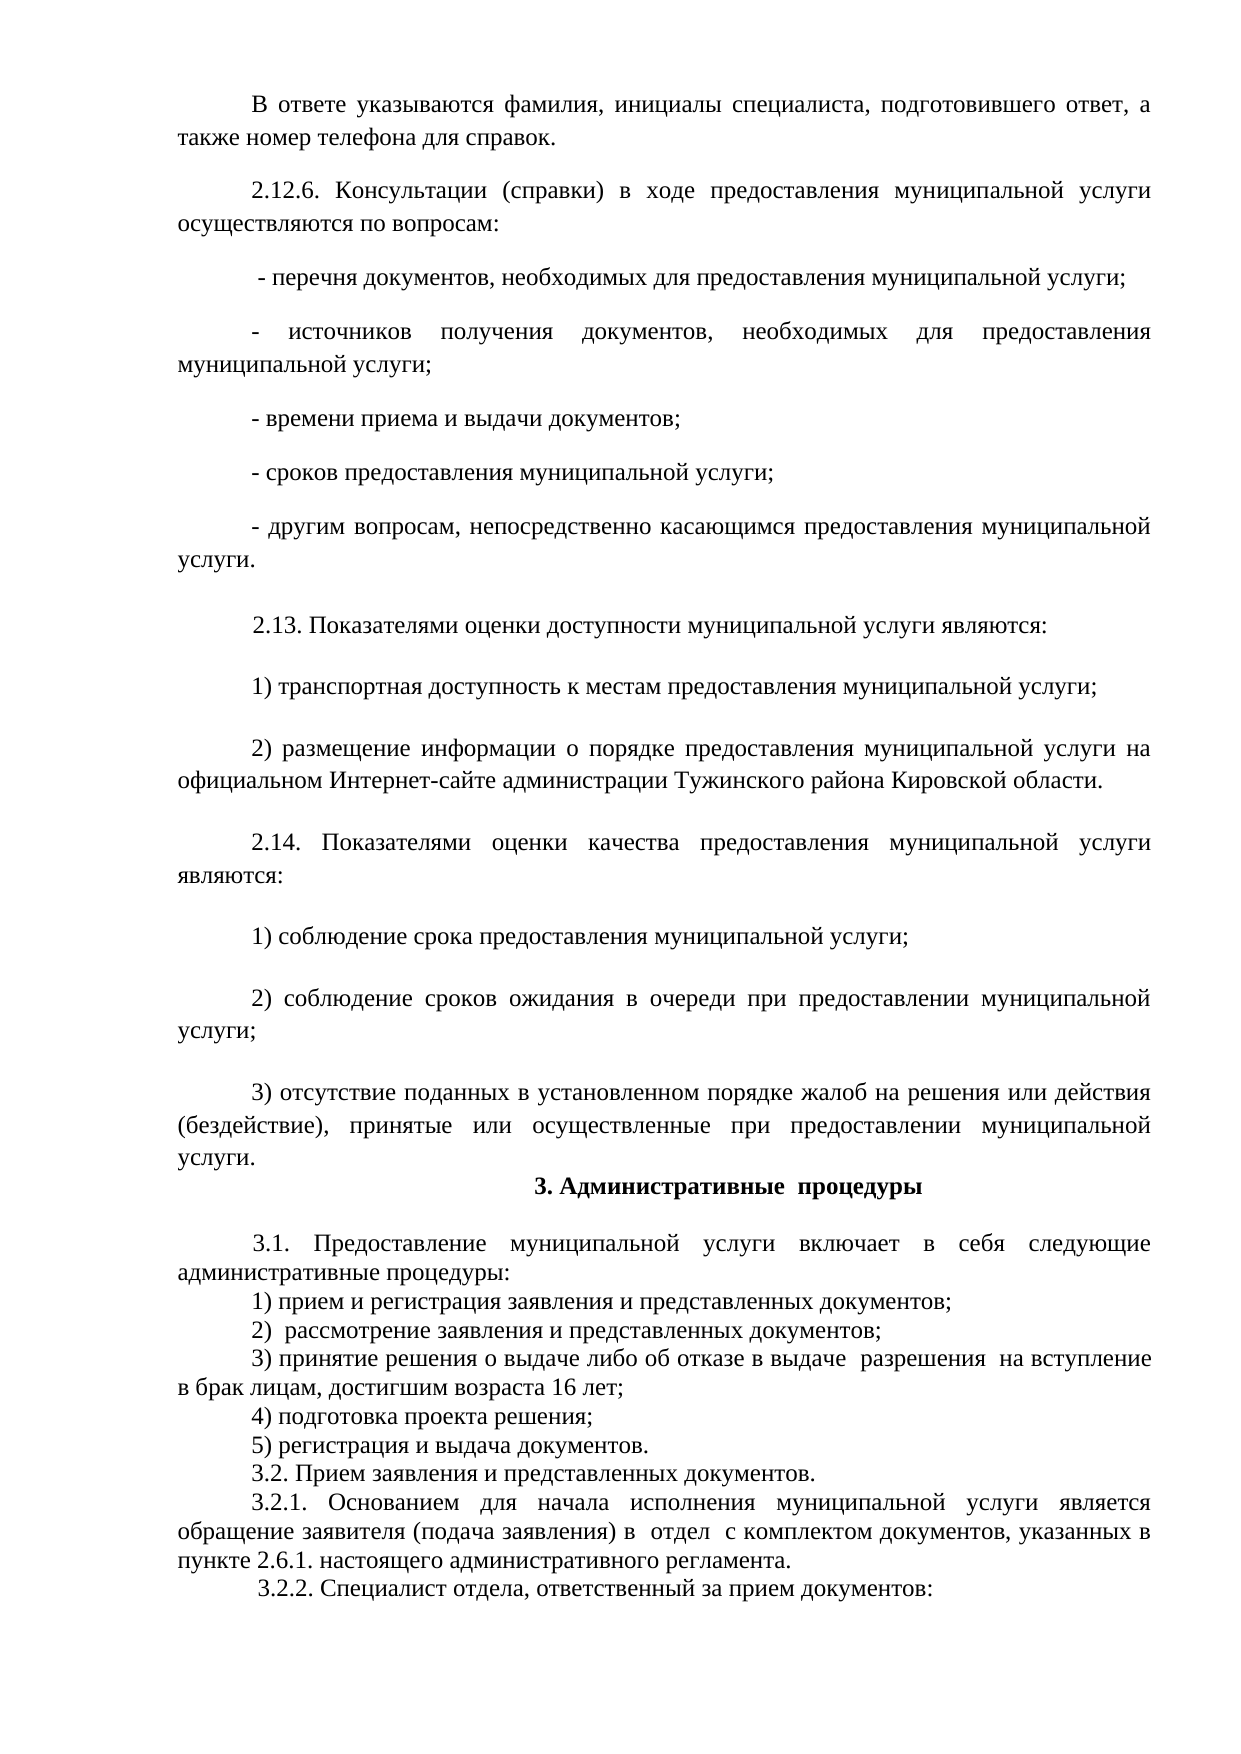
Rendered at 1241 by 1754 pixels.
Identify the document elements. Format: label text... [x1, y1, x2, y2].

text 3.2.2. Специалист отдела, ответственный за прием документов: [177, 1573, 1152, 1602]
text 2) соблюдение сроков ожидания в очереди при предоставлении муниципальной услуги; [177, 979, 1152, 1044]
text 3) отсутствие поданных в установленном порядке жалоб на решения или действия (бездействие), принятые или осуществленные при предоставлении муниципальной услуги. [177, 1073, 1152, 1171]
text - времени приема и выдачи документов; [177, 403, 1152, 432]
text 2) рассмотрение заявления и представленных документов; [177, 1315, 1152, 1343]
text 4) подготовка проекта решения; [177, 1401, 1152, 1430]
text 3.2. Прием заявления и представленных документов. [177, 1458, 1152, 1487]
text - другим вопросам, непосредственно касающимся предоставления муниципальной услуги. [177, 511, 1152, 573]
text 3. Административные процедуры [290, 1171, 1108, 1200]
text - сроков предоставления муниципальной услуги; [177, 457, 1152, 486]
text 2.13. Показателями оценки доступности муниципальной услуги являются: [177, 606, 1152, 638]
text В ответе указываются фамилия, инициалы специалиста, подготовившего ответ, а также номер телефона для справок. [177, 89, 1152, 150]
text 1) транспортная доступность к местам предоставления муниципальной услуги; [177, 668, 1152, 700]
text 3) принятие решения о выдаче либо об отказе в выдаче разрешения на вступление в брак лицам, достигшим возраста 16 лет; [177, 1343, 1152, 1401]
text 2.14. Показателями оценки качества предоставления муниципальной услуги являются: [177, 823, 1152, 888]
text 5) регистрация и выдача документов. [177, 1430, 1152, 1458]
text - перечня документов, необходимых для предоставления муниципальной услуги; [177, 262, 1152, 291]
text 1) прием и регистрация заявления и представленных документов; [177, 1286, 1152, 1315]
text 3.1. Предоставление муниципальной услуги включает в себя следующие административные процедуры: [177, 1228, 1152, 1286]
text 3.2.1. Основанием для начала исполнения муниципальной услуги является обращение заявителя (подача заявления) в отдел с комплектом документов, указанных в пункте 2.6.1. настоящего административного регламента. [177, 1487, 1152, 1573]
text 2.12.6. Консультации (справки) в ходе предоставления муниципальной услуги осуществляются по вопросам: [177, 176, 1152, 237]
text - источников получения документов, необходимых для предоставления муниципальной услуги; [177, 316, 1152, 378]
text 1) соблюдение срока предоставления муниципальной услуги; [177, 918, 1152, 950]
text 2) размещение информации о порядке предоставления муниципальной услуги на официальном Интернет-сайте администрации Тужинского района Кировской области. [177, 729, 1152, 794]
